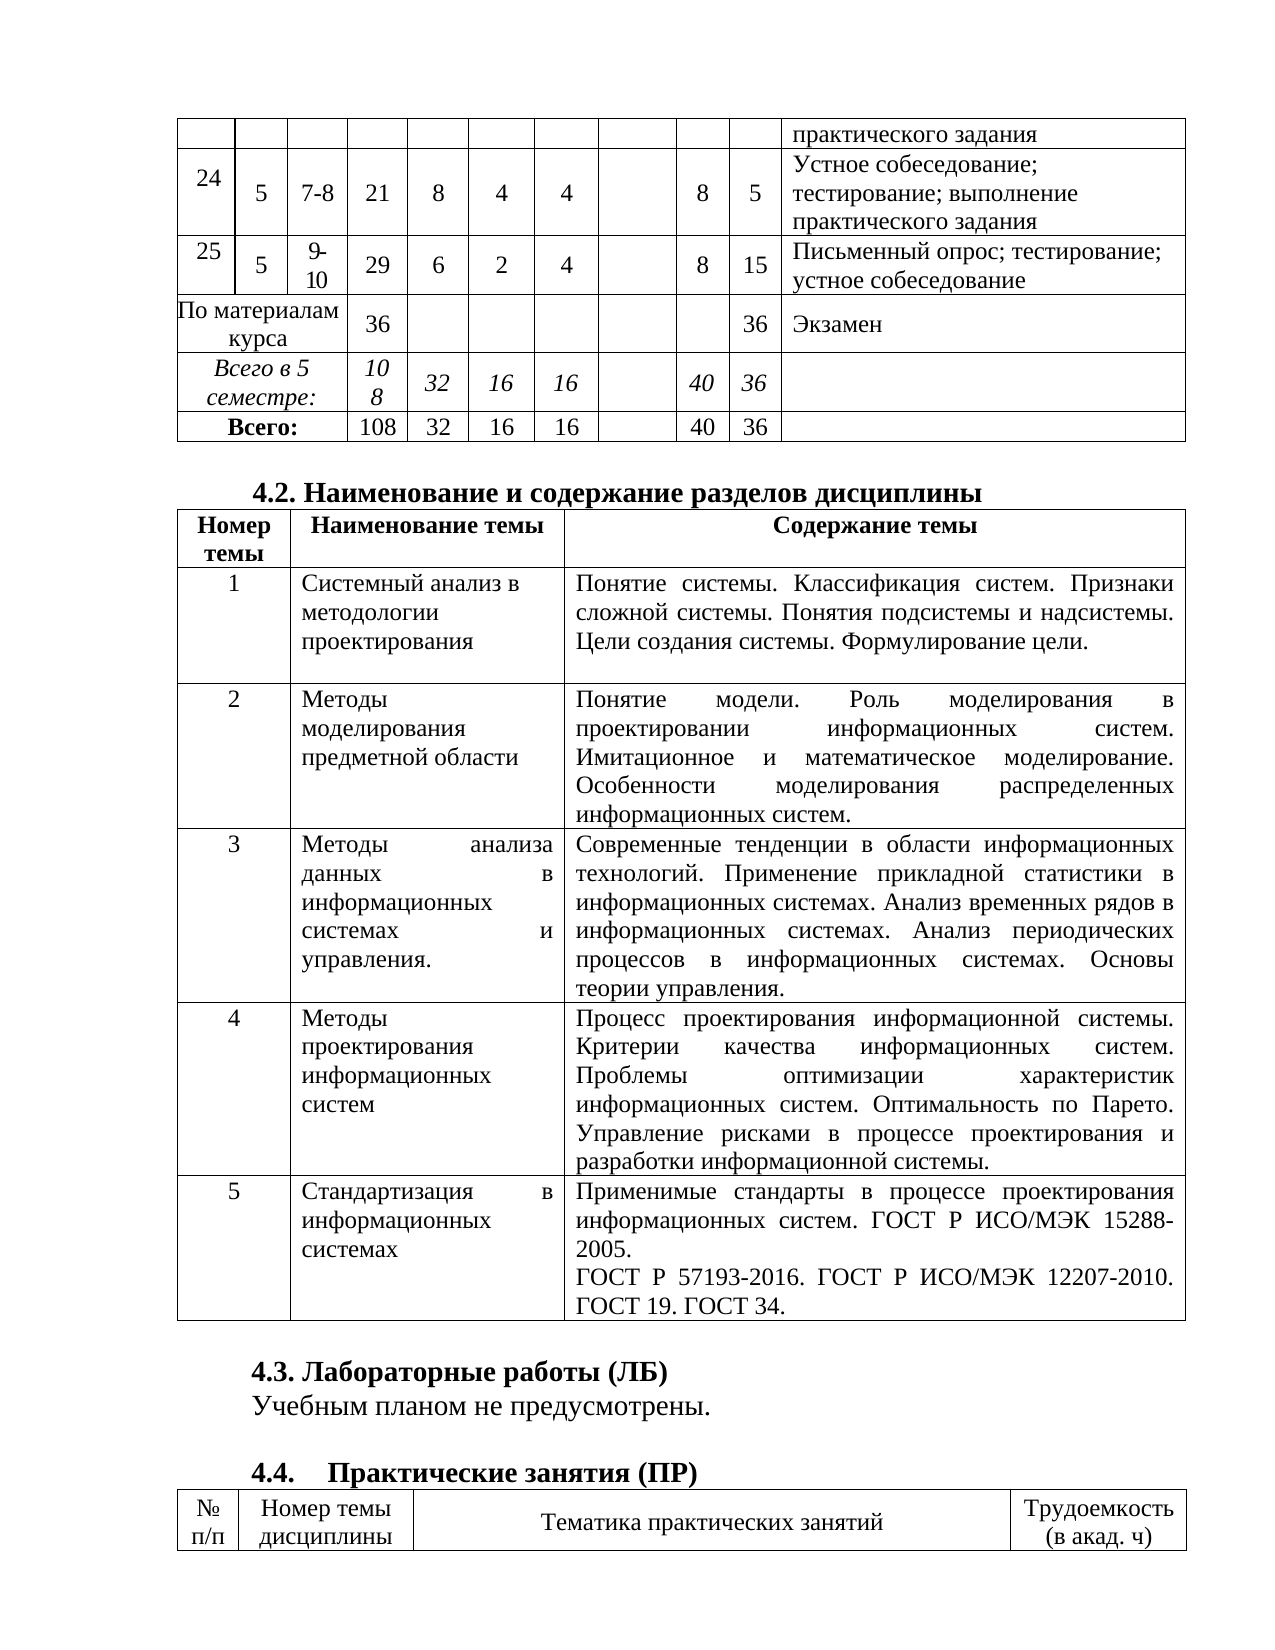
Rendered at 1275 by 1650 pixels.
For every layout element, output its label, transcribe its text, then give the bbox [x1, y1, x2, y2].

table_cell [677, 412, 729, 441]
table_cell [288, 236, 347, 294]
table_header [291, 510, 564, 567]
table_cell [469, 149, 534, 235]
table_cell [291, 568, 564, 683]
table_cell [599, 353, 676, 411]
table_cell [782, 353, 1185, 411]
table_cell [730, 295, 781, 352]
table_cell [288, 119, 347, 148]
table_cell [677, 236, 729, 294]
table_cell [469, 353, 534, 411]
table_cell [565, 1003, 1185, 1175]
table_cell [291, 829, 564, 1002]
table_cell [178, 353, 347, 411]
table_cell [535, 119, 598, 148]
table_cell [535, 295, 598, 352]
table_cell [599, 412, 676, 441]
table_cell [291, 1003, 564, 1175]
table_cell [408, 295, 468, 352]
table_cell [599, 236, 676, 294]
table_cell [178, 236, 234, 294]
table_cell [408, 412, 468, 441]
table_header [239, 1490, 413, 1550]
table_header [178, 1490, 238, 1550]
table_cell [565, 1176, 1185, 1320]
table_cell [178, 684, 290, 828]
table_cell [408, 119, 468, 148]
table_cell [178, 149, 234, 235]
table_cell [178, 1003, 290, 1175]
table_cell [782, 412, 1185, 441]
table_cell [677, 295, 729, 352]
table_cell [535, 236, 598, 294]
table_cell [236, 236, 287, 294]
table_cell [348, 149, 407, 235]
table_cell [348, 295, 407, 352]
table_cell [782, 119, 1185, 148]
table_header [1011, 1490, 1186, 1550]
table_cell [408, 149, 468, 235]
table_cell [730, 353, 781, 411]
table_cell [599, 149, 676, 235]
list Практические занятия (ПР) [251, 1455, 1186, 1489]
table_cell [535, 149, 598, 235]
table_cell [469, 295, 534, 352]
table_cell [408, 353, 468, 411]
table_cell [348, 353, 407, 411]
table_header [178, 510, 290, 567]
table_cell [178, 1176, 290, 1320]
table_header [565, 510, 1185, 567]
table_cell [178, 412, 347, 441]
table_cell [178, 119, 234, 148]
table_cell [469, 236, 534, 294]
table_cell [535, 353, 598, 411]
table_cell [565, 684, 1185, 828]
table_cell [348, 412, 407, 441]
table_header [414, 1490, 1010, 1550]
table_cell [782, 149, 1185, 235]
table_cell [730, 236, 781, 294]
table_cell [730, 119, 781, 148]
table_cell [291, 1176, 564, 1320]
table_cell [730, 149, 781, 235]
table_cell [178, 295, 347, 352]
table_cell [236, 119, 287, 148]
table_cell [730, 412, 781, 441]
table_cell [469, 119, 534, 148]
text 4.2. Наименование и содержание разделов дисциплины [177, 475, 1186, 509]
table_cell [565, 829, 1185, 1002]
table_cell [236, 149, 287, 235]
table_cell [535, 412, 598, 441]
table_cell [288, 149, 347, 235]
text 4.3. Лабораторные работы (ЛБ) [177, 1354, 1186, 1388]
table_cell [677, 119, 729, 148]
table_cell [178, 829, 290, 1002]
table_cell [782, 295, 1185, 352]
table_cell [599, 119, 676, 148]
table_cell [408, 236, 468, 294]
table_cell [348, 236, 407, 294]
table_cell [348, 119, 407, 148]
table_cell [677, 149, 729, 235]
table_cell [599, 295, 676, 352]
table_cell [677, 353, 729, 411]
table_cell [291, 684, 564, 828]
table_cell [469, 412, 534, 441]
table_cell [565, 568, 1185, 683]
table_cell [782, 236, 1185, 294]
text Учебным планом не предусмотрены. [177, 1388, 1186, 1422]
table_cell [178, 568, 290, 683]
